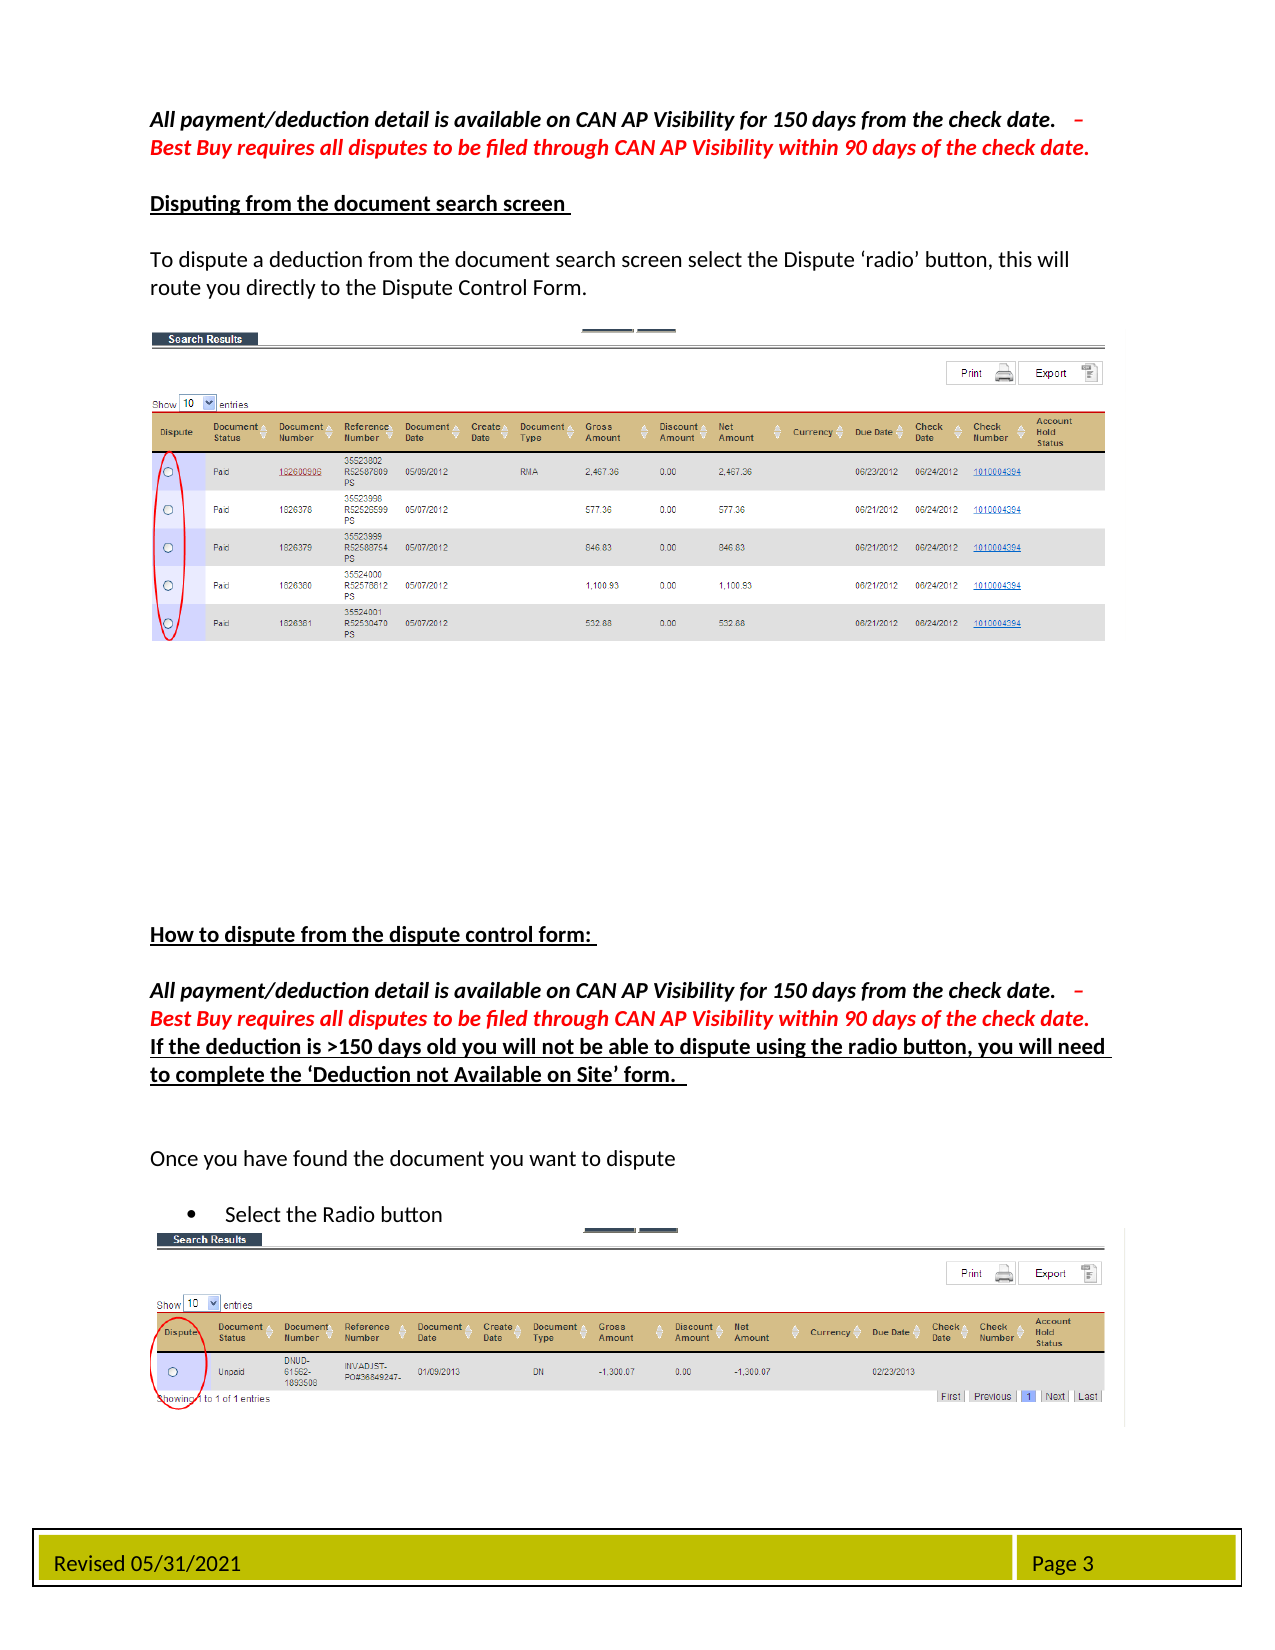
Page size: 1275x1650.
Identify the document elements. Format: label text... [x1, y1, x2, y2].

text Disputing from the document search screen [150, 189, 1125, 217]
list Select the Radio button [187, 1201, 1125, 1228]
text How to dispute from the dispute control form: [150, 920, 1125, 948]
text To dispute a deduction from the document search screen select the Dispute ‘radio’ button, this will route you directly to the Dispute Control Form. [150, 245, 1125, 301]
text All payment/deduction detail is available on CAN AP Visibility for 150 days from the check date. – Best Buy requires all disputes to be filed through CAN AP Visibility within 90 days of the check date. [150, 105, 1125, 161]
text If the deduction is >150 days old you will not be able to dispute using the radio button, you will need to complete the ‘Deduction not Available on Site’ form. [150, 1032, 1125, 1088]
picture [150, 1228, 1125, 1427]
text All payment/deduction detail is available on CAN AP Visibility for 150 days from the check date. – Best Buy requires all disputes to be filed through CAN AP Visibility within 90 days of the check date. [150, 976, 1125, 1032]
picture [150, 329, 1125, 641]
text Once you have found the document you want to dispute [150, 1144, 1125, 1172]
